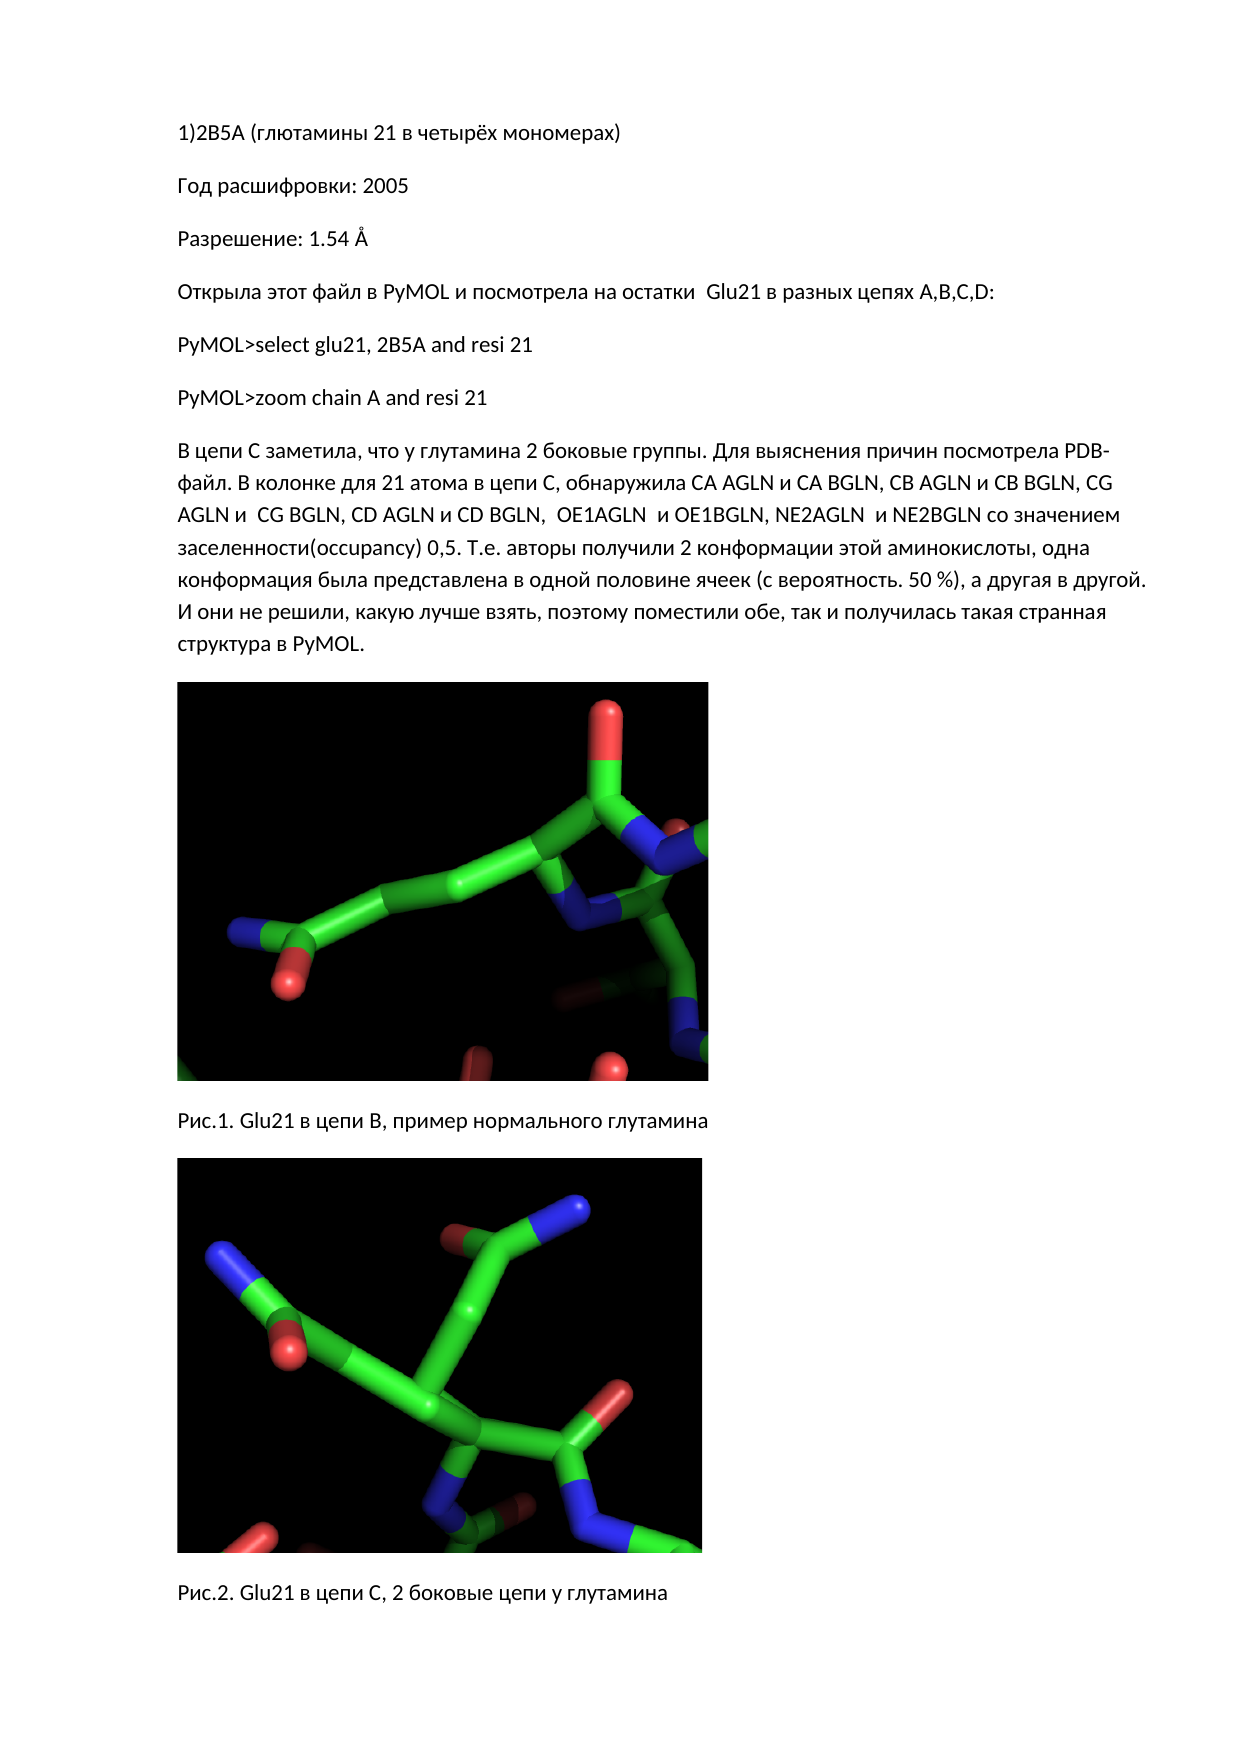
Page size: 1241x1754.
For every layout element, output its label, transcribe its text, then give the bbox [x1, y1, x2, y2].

text Рис.1. Glu21 в цепи B, пример нормального глутамина [177, 1106, 1152, 1134]
picture [177, 1158, 703, 1553]
text Разрешение: 1.54 Å [177, 224, 1152, 252]
text 1)2B5A (глютамины 21 в четырёх мономерах) [177, 118, 1152, 146]
text Рис.2. Glu21 в цепи С, 2 боковые цепи у глутамина [177, 1578, 1152, 1606]
text PyMOL>zoom chain A and resi 21 [177, 383, 1152, 411]
text В цепи С заметила, что у глутамина 2 боковые группы. Для выяснения причин посмотрела PDB-файл. В колонке для 21 атома в цепи С, обнаружила CA AGLN и CA BGLN, CB AGLN и CB BGLN, CG AGLN и CG BGLN, CD AGLN и CD BGLN, OE1AGLN и OE1BGLN, NE2AGLN и NE2BGLN со значением заселенности(occupancy) 0,5. Т.е. авторы получили 2 конформации этой аминокислоты, одна конформация была представлена в одной половине ячеек (с вероятность. 50 %), а другая в другой. И они не решили, какую лучше взять, поэтому поместили обе, так и получилась такая странная структура в PyMOL. [177, 436, 1152, 657]
text PyMOL>select glu21, 2B5A and resi 21 [177, 330, 1152, 358]
text Год расшифровки: 2005 [177, 171, 1152, 199]
text Открыла этот файл в PyMOL и посмотрела на остатки Glu21 в разных цепях A,B,C,D: [177, 277, 1152, 305]
picture [177, 682, 709, 1081]
